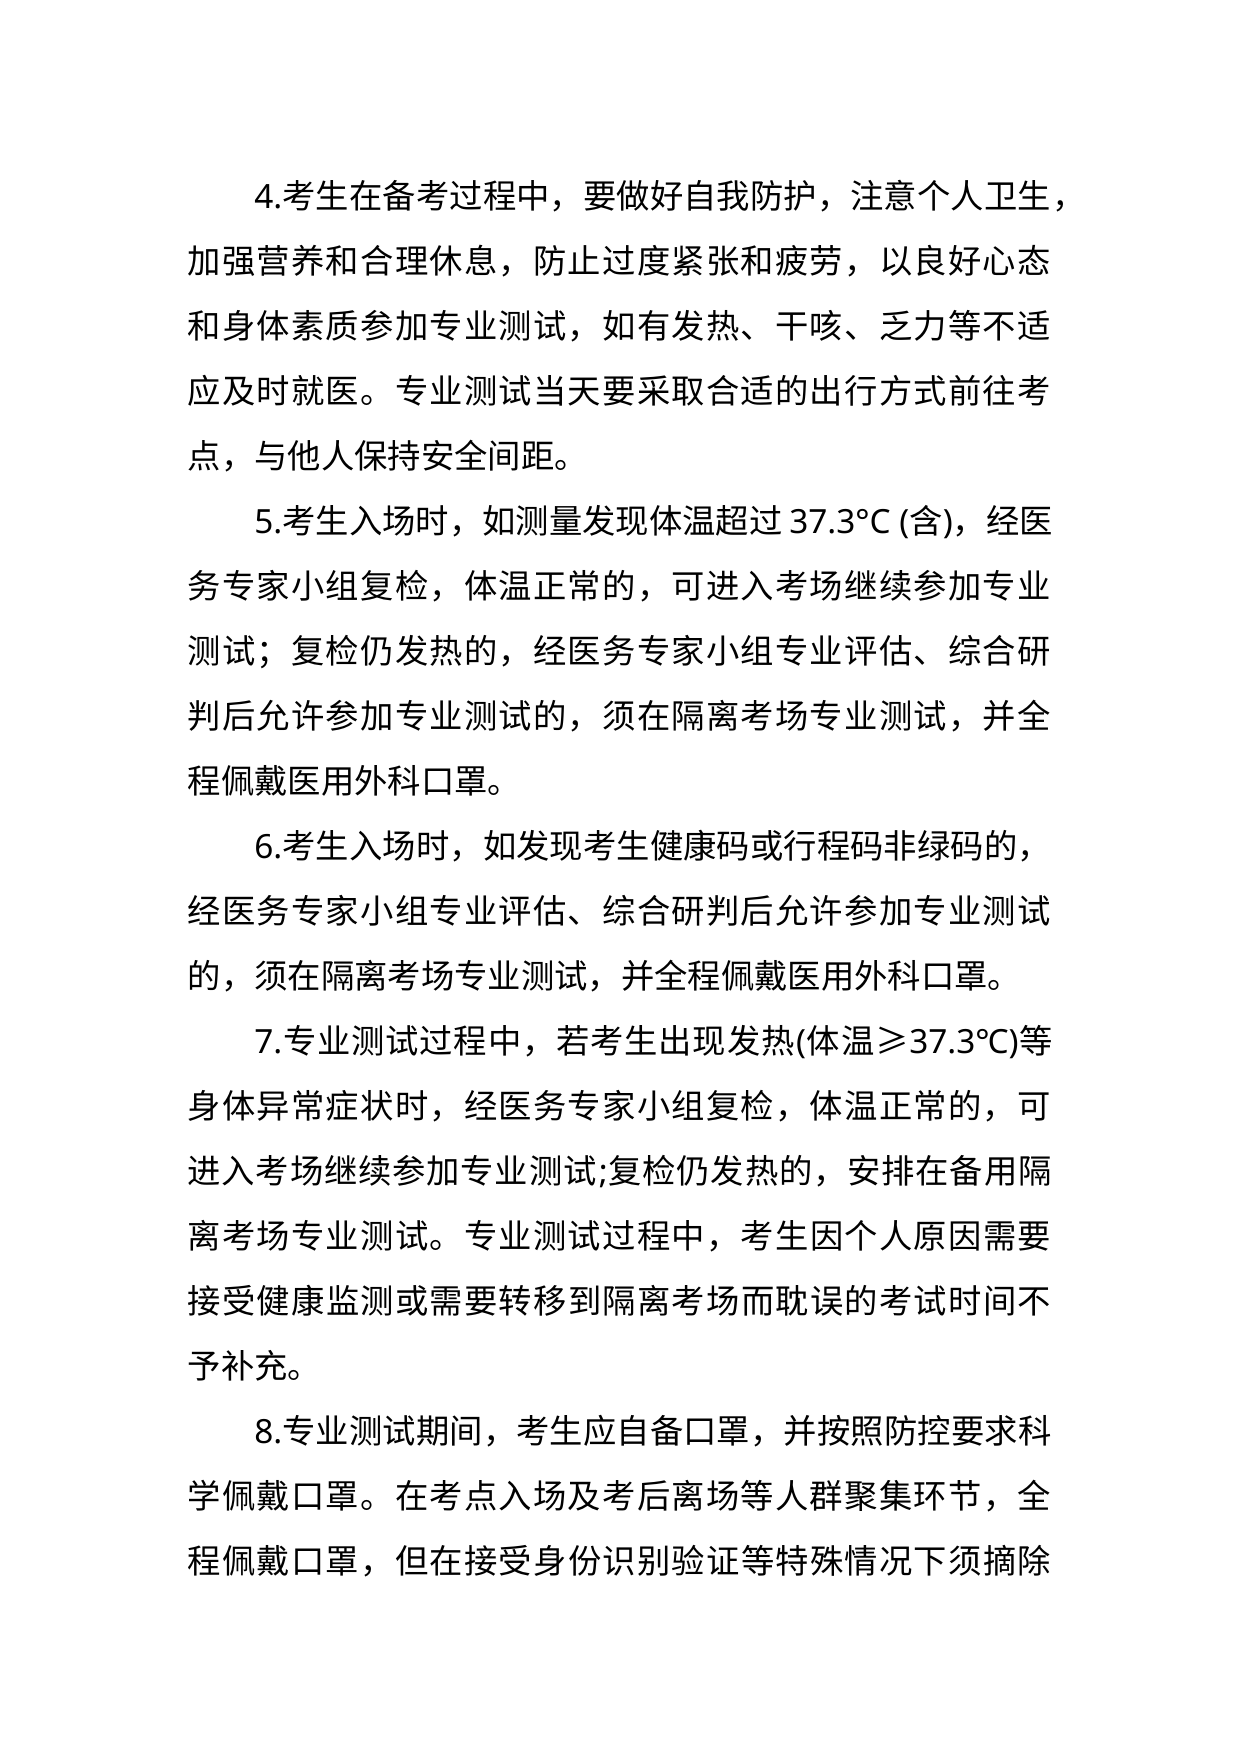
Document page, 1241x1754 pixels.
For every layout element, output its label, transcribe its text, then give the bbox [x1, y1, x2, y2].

text 4.考生在备考过程中，要做好自我防护，注意个人卫生，加强营养和合理休息，防止过度紧张和疲劳，以良好心态和身体素质参加专业测试，如有发热、干咳、乏力等不适，应及时就医。专业测试当天要采取合适的出行方式前往考点，与他人保持安全间距。 [187, 162, 1053, 487]
text 5.考生入场时，如测量发现体温超过37.3°C (含)，经医务专家小组复检，体温正常的，可进入考场继续参加专业测试；复检仍发热的，经医务专家小组专业评估、综合研判后允许参加专业测试的，须在隔离考场专业测试，并全程佩戴医用外科口罩。 [187, 487, 1053, 812]
text 6.考生入场时，如发现考生健康码或行程码非绿码的，经医务专家小组专业评估、综合研判后允许参加专业测试的，须在隔离考场专业测试，并全程佩戴医用外科口罩。 [187, 812, 1053, 1007]
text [187, 1397, 1053, 1592]
text 7.专业测试过程中，若考生出现发热(体温≥37.3℃)等身体异常症状时，经医务专家小组复检，体温正常的，可进入考场继续参加专业测试;复检仍发热的，安排在备用隔离考场专业测试。专业测试过程中，考生因个人原因需要接受健康监测或需要转移到隔离考场而耽误的考试时间不予补充。 [187, 1007, 1053, 1397]
